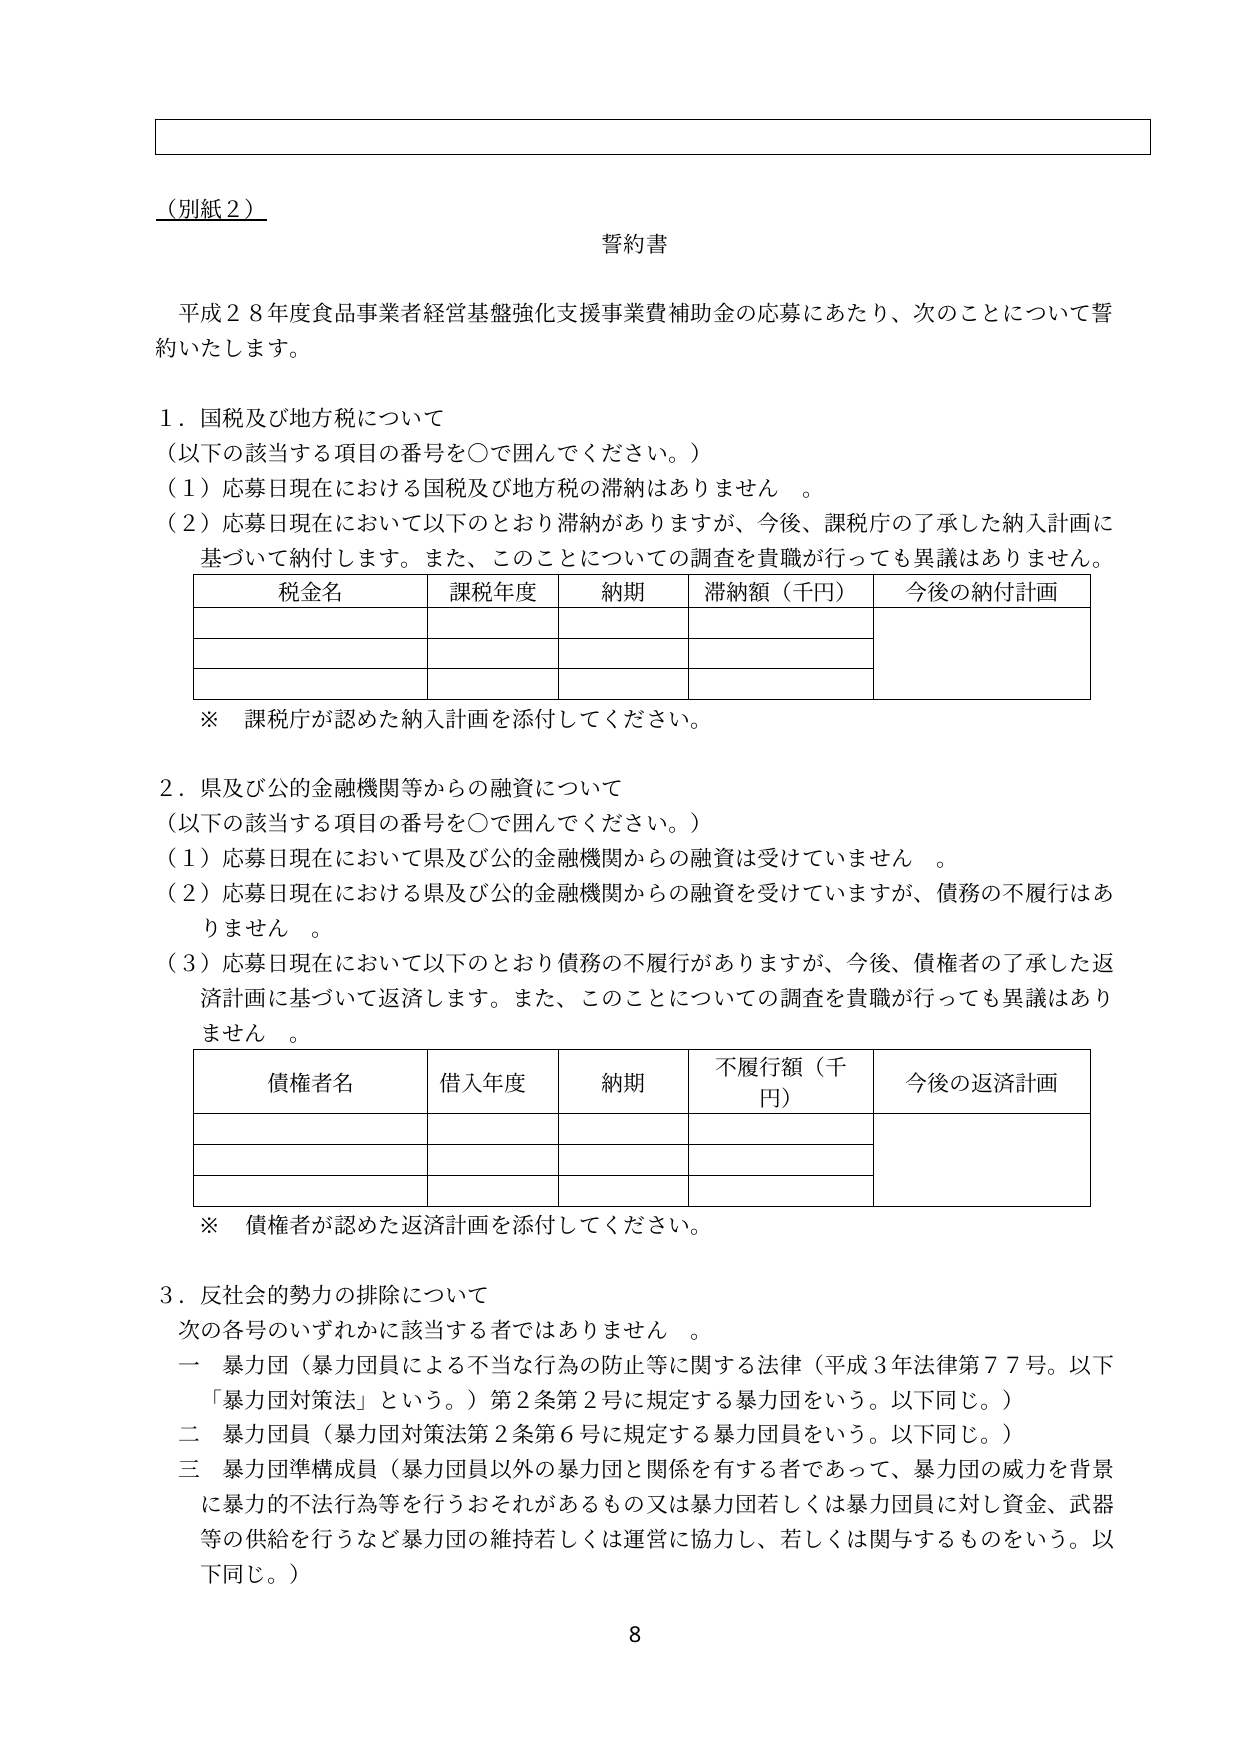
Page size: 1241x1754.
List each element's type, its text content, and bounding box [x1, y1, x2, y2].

text 一 暴力団（暴力団員による不当な行為の防止等に関する法律（平成３年法律第７７号。以下「暴力団対策法」という。）第２条第２号に規定する暴力団をいう。以下同じ。） [178, 1346, 1114, 1416]
text （以下の該当する項目の番号を○で囲んでください。） [156, 434, 1114, 469]
table_cell [428, 1114, 558, 1144]
table_cell [874, 1114, 1090, 1206]
table_cell [194, 669, 427, 699]
table_header 納期 [559, 1050, 688, 1113]
table_cell [428, 608, 558, 637]
text ３．反社会的勢力の排除について [156, 1276, 1114, 1311]
table_cell [428, 669, 558, 699]
table_cell [428, 1145, 558, 1175]
text 三 暴力団準構成員（暴力団員以外の暴力団と関係を有する者であって、暴力団の威力を背景に暴力的不法行為等を行うおそれがあるもの又は暴力団若しくは暴力団員に対し資金、武器等の供給を行うなど暴力団の維持若しくは運営に協力し、若しくは関与するものをいう。以下同じ。） [178, 1451, 1114, 1591]
table_header 債権者名 [194, 1050, 427, 1113]
table_cell [689, 639, 873, 668]
table_header 課税年度 [428, 575, 558, 607]
table_header 税金名 [194, 575, 427, 607]
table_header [156, 120, 1150, 154]
table_header 今後の納付計画 [874, 575, 1090, 607]
table_cell [194, 608, 427, 637]
table_cell [559, 1145, 688, 1175]
text ※ 債権者が認めた返済計画を添付してください。 [200, 1207, 1114, 1242]
text ２．県及び公的金融機関等からの融資について [156, 770, 1114, 805]
text （別紙２） [156, 190, 1048, 225]
table_header 今後の返済計画 [874, 1050, 1090, 1113]
table_cell [428, 1176, 558, 1206]
table_cell [559, 639, 688, 668]
table_cell [689, 1114, 873, 1144]
text 誓約書 [156, 225, 1114, 260]
table_cell [194, 639, 427, 668]
text 二 暴力団員（暴力団対策法第２条第６号に規定する暴力団員をいう。以下同じ。） [178, 1416, 1114, 1451]
table_cell [559, 1114, 688, 1144]
text （２）応募日現在における県及び公的金融機関からの融資を受けていますが、債務の不履行はありません。 [156, 875, 1114, 944]
table_cell [689, 608, 873, 637]
text 平成２８年度食品事業者経営基盤強化支援事業費補助金の応募にあたり、次のことについて誓約いたします。 [156, 295, 1114, 365]
text ※ 課税庁が認めた納入計画を添付してください。 [200, 700, 1114, 735]
table_cell [689, 1176, 873, 1206]
table_header 不履行額（千円） [689, 1050, 873, 1113]
text １．国税及び地方税について [156, 400, 1114, 434]
text （１）応募日現在における国税及び地方税の滞納はありません。 [156, 469, 1114, 504]
text （１）応募日現在において県及び公的金融機関からの融資は受けていません。 [156, 840, 1114, 875]
table_cell [874, 608, 1090, 699]
text （以下の該当する項目の番号を○で囲んでください。） [156, 805, 1114, 840]
table_header 納期 [559, 575, 688, 607]
text 次の各号のいずれかに該当する者ではありません。 [178, 1311, 1114, 1346]
table_cell [689, 1145, 873, 1175]
table_header 借入年度 [428, 1050, 558, 1113]
table_cell [428, 639, 558, 668]
table_header 滞納額（千円） [689, 575, 873, 607]
table_cell [194, 1114, 427, 1144]
table_cell [559, 669, 688, 699]
table_cell [689, 669, 873, 699]
table_cell [559, 1176, 688, 1206]
text （２）応募日現在において以下のとおり滞納がありますが、今後、課税庁の了承した納入計画に基づいて納付します。また、このことについての調査を貴職が行っても異議はありません。 [156, 504, 1114, 574]
table_cell [194, 1176, 427, 1206]
table_cell [194, 1145, 427, 1175]
text （３）応募日現在において以下のとおり債務の不履行がありますが、今後、債権者の了承した返済計画に基づいて返済します。また、このことについての調査を貴職が行っても異議はありません。 [156, 944, 1114, 1049]
table_cell [559, 608, 688, 637]
